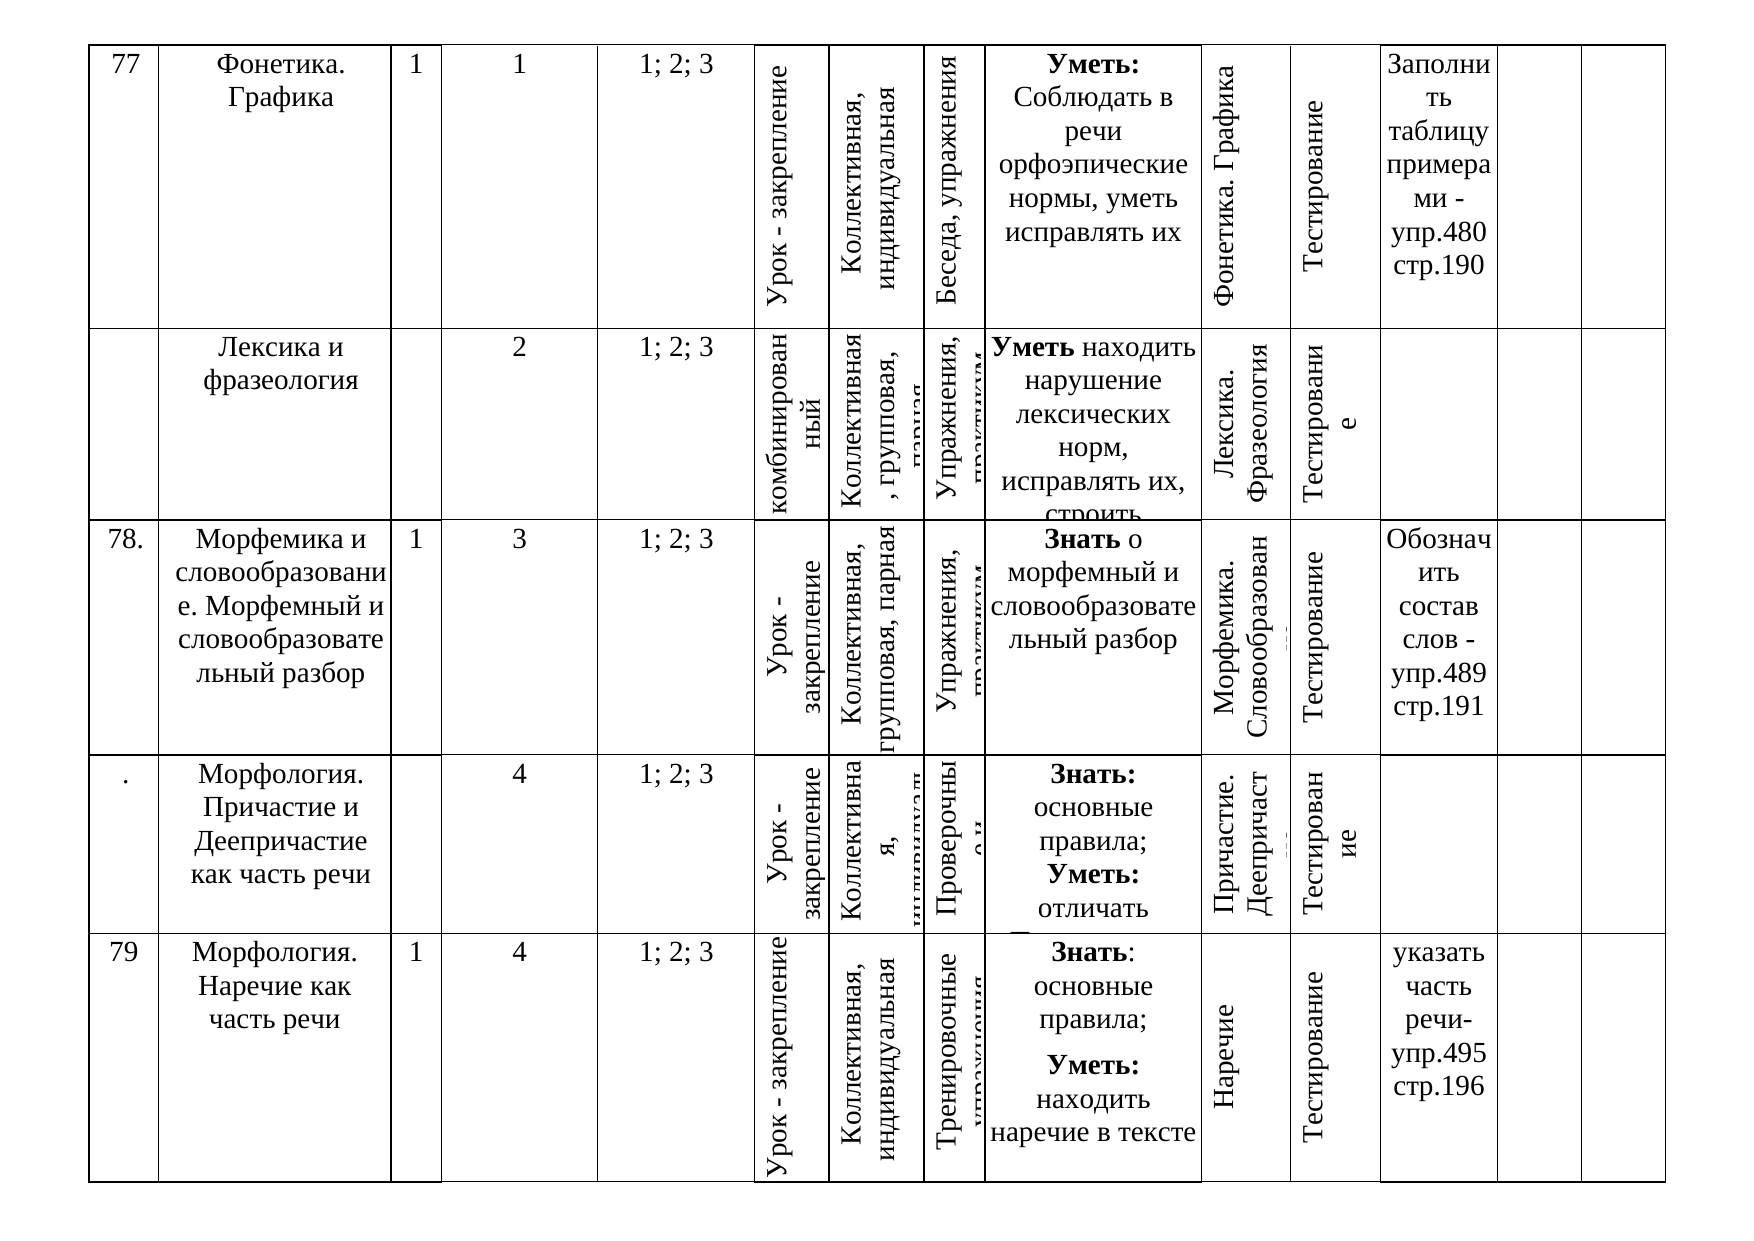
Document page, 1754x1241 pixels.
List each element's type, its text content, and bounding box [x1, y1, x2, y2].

table_cell [1582, 329, 1665, 519]
table_cell Тестирование [1291, 45, 1380, 327]
table_cell [1498, 756, 1581, 933]
table_cell комбинированный [755, 329, 828, 519]
table_cell 1; 2; 3 [598, 520, 754, 754]
table_cell Тестирование [1291, 934, 1380, 1181]
table_cell 1; 2; 3 [598, 329, 754, 519]
table_cell 3 [442, 520, 597, 754]
table_cell 1; 2; 3 [598, 755, 754, 933]
table_cell 1; 2; 3 [598, 934, 754, 1181]
table_cell Лексика. Фразеология [1202, 329, 1290, 519]
table_cell [1582, 934, 1665, 1181]
table_cell Тестирование [1291, 755, 1380, 933]
table_cell Коллективная, индивидуальная [830, 934, 923, 1181]
table_cell 79 [90, 934, 158, 1181]
table_cell Урок - закрепление [755, 756, 828, 933]
table_cell Наречие [1202, 934, 1290, 1181]
table_cell 2 [442, 329, 597, 519]
table_cell [90, 329, 158, 519]
table_cell [392, 756, 441, 933]
table_cell [1381, 329, 1497, 519]
table_cell Коллективная, групповая, парная [830, 329, 923, 519]
table_cell Фонетика. Графика [1202, 45, 1291, 327]
table_cell Урок - закрепление [755, 46, 828, 327]
table_cell Уметь находить нарушение лексических норм, исправлять их, строить высказывания, соблюдая лексические нормы [986, 329, 1201, 519]
table_cell 78. [90, 521, 158, 754]
table_cell Коллективная, индивидуальная [830, 46, 923, 327]
table_cell Лексика и фразеология [159, 329, 390, 519]
table_cell Проверочные и контрольные задания [925, 756, 984, 933]
table_cell Беседа, упражнения [925, 46, 984, 327]
table_cell 1; 2; 3 [598, 45, 754, 327]
table_cell [1498, 521, 1581, 754]
table_cell Знать: основные правила; Уметь: находить наречие в тексте [986, 934, 1201, 1181]
table_cell [1498, 934, 1581, 1181]
table_cell [392, 329, 441, 519]
table_cell [1498, 46, 1581, 327]
table_cell 1 [392, 46, 441, 327]
table_cell [1582, 521, 1665, 754]
table_cell Коллективная, групповая, парная [830, 521, 923, 754]
table_cell Урок -закрепление [755, 521, 828, 754]
table_cell Уметь: Соблюдать в речи орфоэпические нормы, уметь исправлять их [986, 46, 1201, 327]
table_cell 1 [392, 934, 441, 1181]
table_cell 1 [442, 45, 598, 327]
table_cell Обозначить состав слов - упр.489 стр.191 [1381, 521, 1497, 754]
table_cell Упражнения, практикум [925, 521, 984, 754]
table_cell 4 [442, 934, 597, 1181]
table_cell Причастие. Деепричастие [1202, 755, 1290, 933]
table_cell Морфология. Причастие и Деепричастие как часть речи [159, 756, 390, 933]
table_cell . [90, 756, 158, 933]
table_cell Морфемика и словообразование. Морфемный и словообразовательный разбор [159, 521, 390, 754]
table_cell Тренировочные упражнения [925, 934, 984, 1181]
table_cell 1 [392, 521, 441, 754]
table_cell 77 [90, 46, 158, 327]
table_cell 4 [442, 755, 597, 933]
table_cell Упражнения, практикум [925, 329, 984, 519]
table_cell [1582, 46, 1665, 327]
table_cell [1498, 329, 1581, 519]
table_cell Фонетика. Графика [159, 46, 390, 327]
table_cell [1381, 756, 1497, 933]
table_cell Знать о морфемный и словообразовательный разбор [986, 521, 1201, 754]
table_cell Урок - закрепление [755, 934, 828, 1181]
table_cell указать часть речи-упр.495 стр.196 [1381, 934, 1497, 1181]
table_cell Тестирование [1291, 329, 1380, 519]
table_cell Коллективная, индивидуальная [830, 756, 923, 933]
table_cell Морфология. Наречие как часть речи [159, 934, 390, 1181]
table_cell Тестирование [1291, 520, 1380, 754]
table_cell Морфемика. Словообразование [1202, 520, 1290, 754]
table_cell Знать: основные правила; Уметь: отличать Причастие от Деепричастия [986, 756, 1201, 933]
table_cell Заполнить таблицу примерами - упр.480 стр.190 [1381, 46, 1497, 327]
table_cell [1582, 756, 1665, 933]
